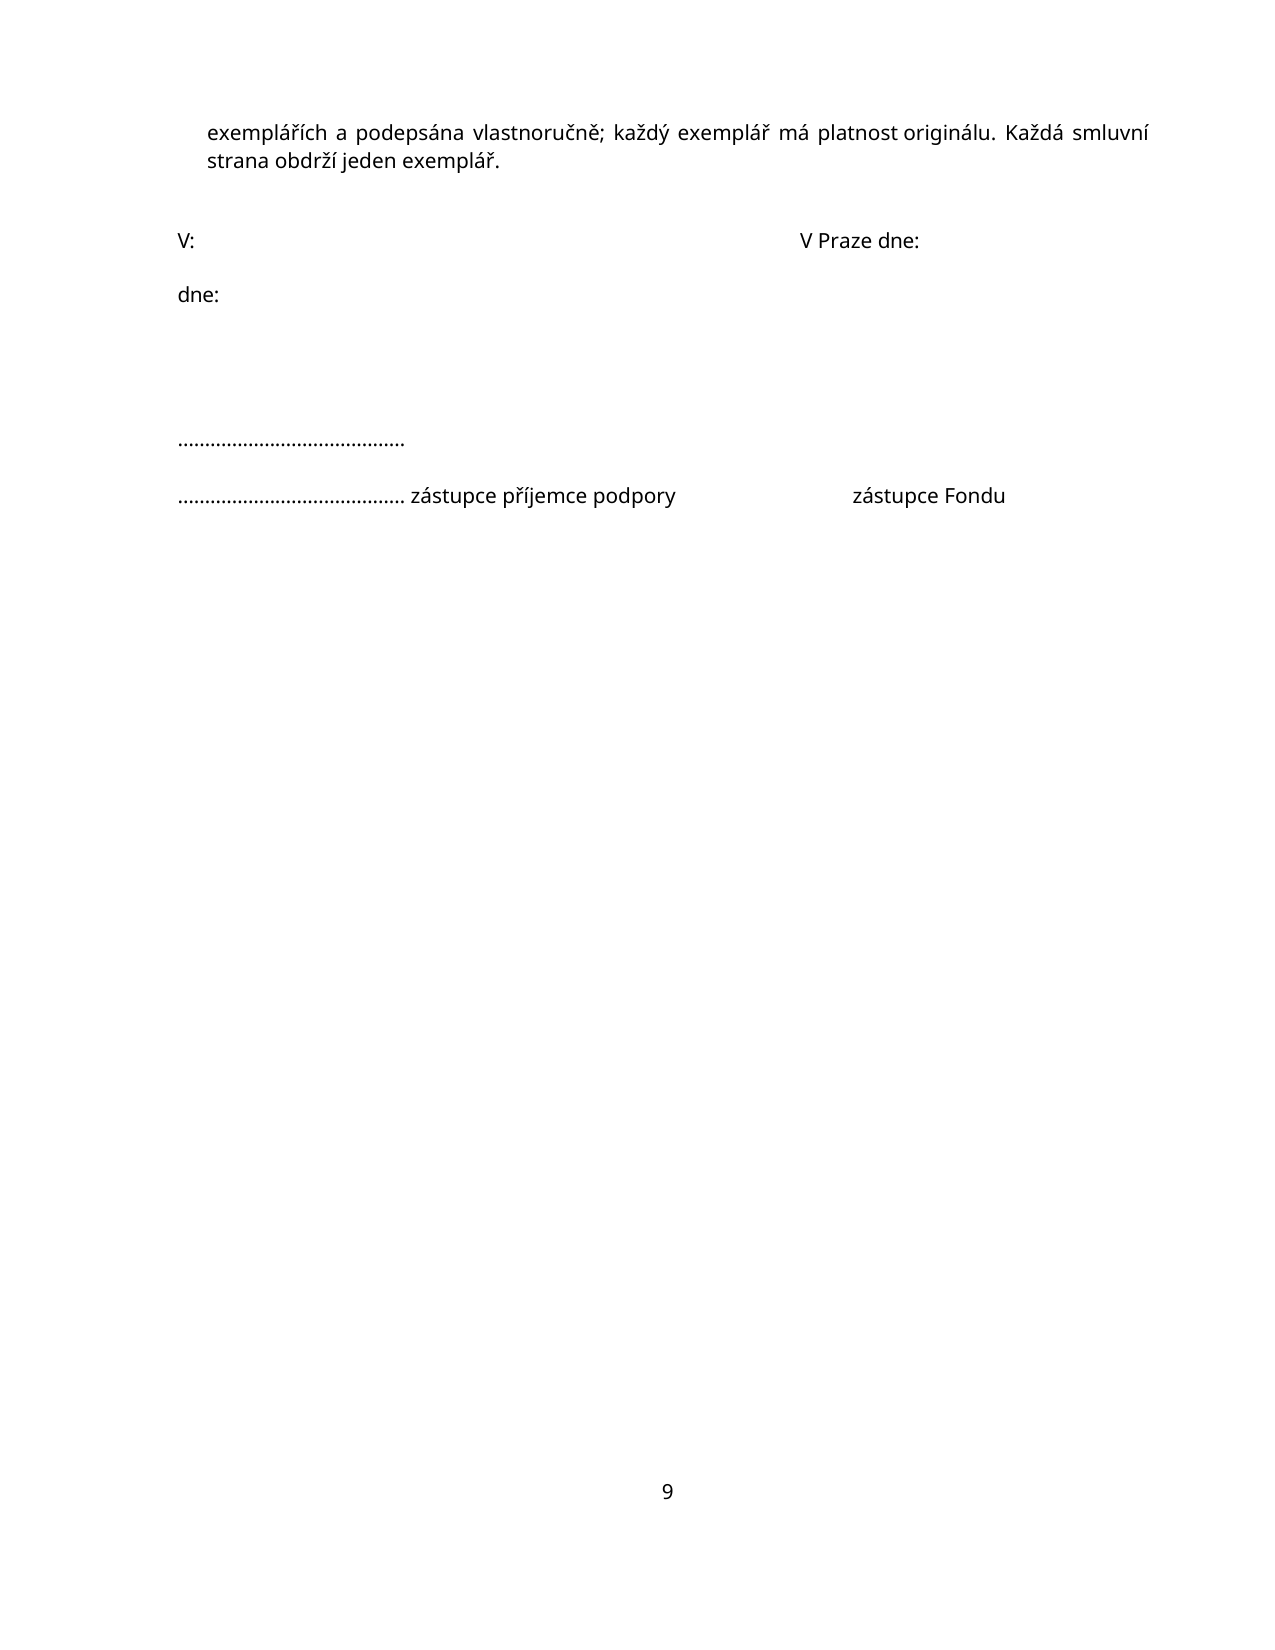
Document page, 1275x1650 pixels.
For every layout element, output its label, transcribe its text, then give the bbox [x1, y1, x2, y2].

text exemplářích a podepsána vlastnoručně; každý exemplář má platnost originálu. Každá smluvní strana obdrží jeden exemplář. [207, 118, 1169, 175]
text V: V Praze dne: [177, 226, 1169, 254]
text dne: [177, 280, 1169, 309]
text …………………………………… …………………………………… zástupce příjemce podpory zástupce Fondu [177, 424, 1019, 509]
